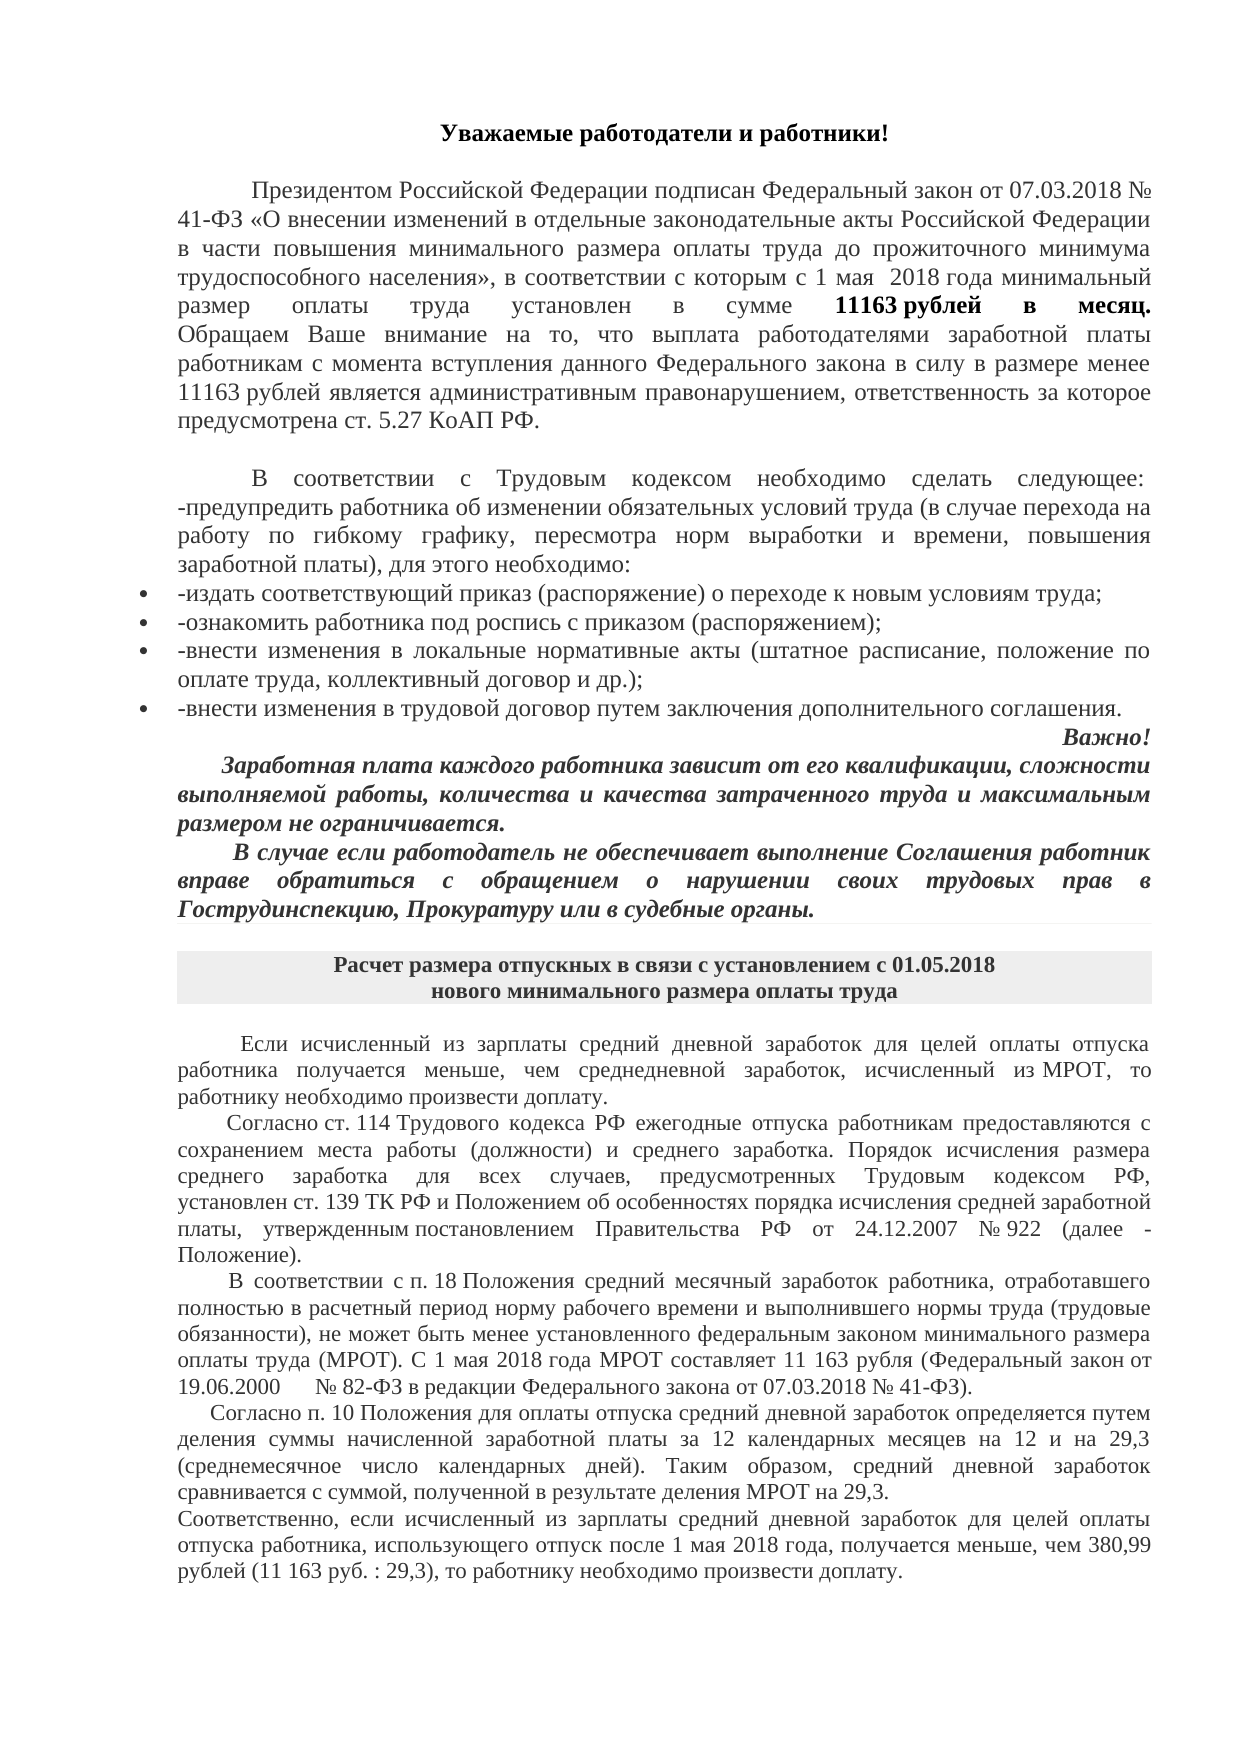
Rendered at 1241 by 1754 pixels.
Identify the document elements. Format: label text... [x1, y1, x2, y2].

text Согласно п. 10 Положения для оплаты отпуска средний дневной заработок определяется путем деления суммы начисленной заработной платы за 12 календарных месяцев на 12 и на 29,3 (среднемесячное число календарных дней). Таким образом, средний дневной заработок сравнивается с суммой, полученной в результате деления МРОТ на 29,3. [177, 1399, 1152, 1504]
text Расчет размера отпускных в связи с установлением с 01.05.2018 [177, 951, 1152, 977]
text Согласно ст. 114 Трудового кодекса РФ ежегодные отпуска работникам предоставляются с сохранением места работы (должности) и среднего заработка. Порядок исчисления размера среднего заработка для всех случаев, предусмотренных Трудовым кодексом РФ, установлен ст. 139 ТК РФ и Положением об особенностях порядка исчисления средней заработной платы, утвержденным постановлением Правительства РФ от 24.12.2007 № 922 (далее - Положение). [177, 1109, 1152, 1267]
text В случае если работодатель не обеспечивает выполнение Соглашения работник вправе обратиться с обращением о нарушении своих трудовых прав в Гострудинспекцию, Прокуратуру или в судебные органы. [177, 837, 1152, 923]
list -ознакомить работника под роспись с приказом (распоряжением); [140, 607, 1152, 636]
text нового минимального размера оплаты труда [177, 977, 1152, 1004]
text Президентом Российской Федерации подписан Федеральный закон от 07.03.2018 № 41-ФЗ «О внесении изменений в отдельные законодательные акты Российской Федерации в части повышения минимального размера оплаты труда до прожиточного минимума трудоспособного населения», в соответствии с которым с 1 мая 2018 года минимальный размер оплаты труда установлен в сумме 11163 рублей в месяц. Обращаем Ваше внимание на то, что выплата работодателями заработной платы работникам с момента вступления данного Федерального закона в силу в размере менее 11163 рублей является административным правонарушением, ответственность за которое предусмотрена ст. 5.27 КоАП РФ. [177, 176, 1152, 434]
text В соответствии с п. 18 Положения средний месячный заработок работника, отработавшего полностью в расчетный период норму рабочего времени и выполнившего нормы труда (трудовые обязанности), не может быть менее установленного федеральным законом минимального размера оплаты труда (МРОТ). С 1 мая 2018 года МРОТ составляет 11 163 рубля (Федеральный закон от 19.06.2000 № 82-ФЗ в редакции Федерального закона от 07.03.2018 № 41-ФЗ). [177, 1267, 1152, 1399]
text Если исчисленный из зарплаты средний дневной заработок для целей оплаты отпуска работника получается меньше, чем среднедневной заработок, исчисленный из МРОТ, то работнику необходимо произвести доплату. [177, 1004, 1152, 1109]
list -внести изменения в локальные нормативные акты (штатное расписание, положение по оплате труда, коллективный договор и др.); [140, 636, 1152, 693]
list -внести изменения в трудовой договор путем заключения дополнительного соглашения. [140, 693, 1152, 722]
list -издать соответствующий приказ (распоряжение) о переходе к новым условиям труда; [140, 578, 1152, 607]
text В соответствии с Трудовым кодексом необходимо сделать следующее: -предупредить работника об изменении обязательных условий труда (в случае перехода на работу по гибкому графику, пересмотра норм выработки и времени, повышения заработной платы), для этого необходимо: [177, 463, 1152, 578]
text Уважаемые работодатели и работники! [177, 118, 1152, 147]
text Важно! Заработная плата каждого работника зависит от его квалификации, сложности выполняемой работы, количества и качества затраченного труда и максимальным размером не ограничивается. [177, 722, 1152, 837]
text Соответственно, если исчисленный из зарплаты средний дневной заработок для целей оплаты отпуска работника, использующего отпуск после 1 мая 2018 года, получается меньше, чем 380,99 рублей (11 163 руб. : 29,3), то работнику необходимо произвести доплату. [177, 1504, 1152, 1584]
